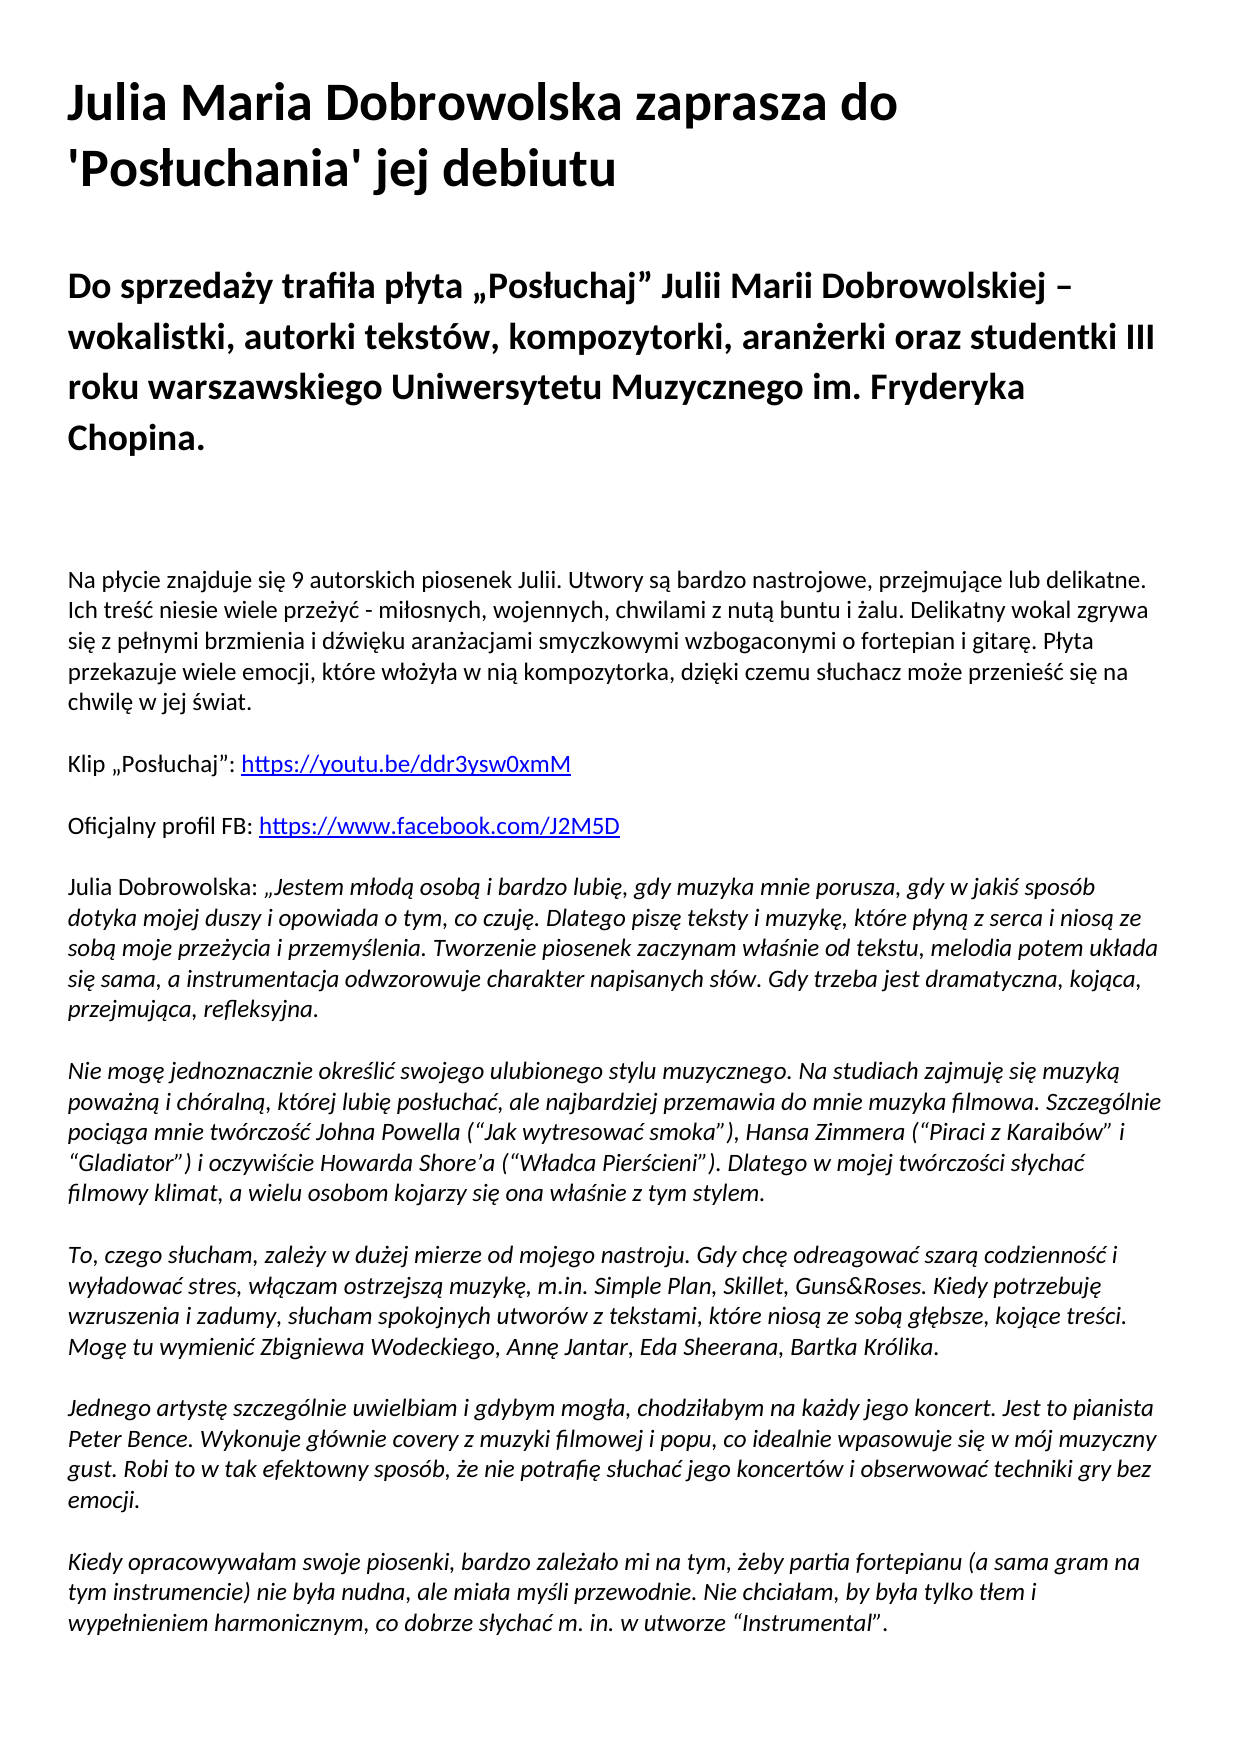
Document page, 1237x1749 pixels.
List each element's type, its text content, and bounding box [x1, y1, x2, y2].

text Julia Dobrowolska: „Jestem młodą osobą i bardzo lubię, gdy muzyka mnie porusza, gdy w jakiś sposób dotyka mojej duszy i opowiada o tym, co czuję. Dlatego piszę teksty i muzykę, które płyną z serca i niosą ze sobą moje przeżycia i przemyślenia. Tworzenie piosenek zaczynam właśnie od tekstu, melodia potem układa się sama, a instrumentacja odwzorowuje charakter napisanych słów. Gdy trzeba jest dramatyczna, kojąca, przejmująca, refleksyjna. [68, 872, 1169, 1024]
text Oficjalny profil FB: https://www.facebook.com/J2M5D [68, 810, 1169, 840]
text To, czego słucham, zależy w dużej mierze od mojego nastroju. Gdy chcę odreagować szarą codzienność i wyładować stres, włączam ostrzejszą muzykę, m.in. Simple Plan, Skillet, Guns&Roses. Kiedy potrzebuję wzruszenia i zadumy, słucham spokojnych utworów z tekstami, które niosą ze sobą głębsze, kojące treści. Mogę tu wymienić Zbigniewa Wodeckiego, Annę Jantar, Eda Sheerana, Bartka Królika. [68, 1239, 1169, 1361]
text Julia Maria Dobrowolska zaprasza do 'Posłuchania' jej debiutu [68, 68, 1169, 200]
text Jednego artystę szczególnie uwielbiam i gdybym mogła, chodziłabym na każdy jego koncert. Jest to pianista Peter Bence. Wykonuje głównie covery z muzyki filmowej i popu, co idealnie wpasowuje się w mój muzyczny gust. Robi to w tak efektowny sposób, że nie potrafię słuchać jego koncertów i obserwować techniki gry bez emocji. [68, 1393, 1169, 1515]
text Kiedy opracowywałam swoje piosenki, bardzo zależało mi na tym, żeby partia fortepianu (a sama gram na tym instrumencie) nie była nudna, ale miała myśli przewodnie. Nie chciałam, by była tylko tłem i wypełnieniem harmonicznym, co dobrze słychać m. in. w utworze “Instrumental”. [68, 1546, 1169, 1637]
text Klip „Posłuchaj”: https://youtu.be/ddr3ysw0xmM [68, 748, 1169, 778]
text Do sprzedaży trafiła płyta „Posłuchaj” Julii Marii Dobrowolskiej – wokalistki, autorki tekstów, kompozytorki, aranżerki oraz studentki III roku warszawskiego Uniwersytetu Muzycznego im. Fryderyka Chopina. [68, 262, 1169, 459]
text Na płycie znajduje się 9 autorskich piosenek Julii. Utwory są bardzo nastrojowe, przejmujące lub delikatne. Ich treść niesie wiele przeżyć - miłosnych, wojennych, chwilami z nutą buntu i żalu. Delikatny wokal zgrywa się z pełnymi brzmienia i dźwięku aranżacjami smyczkowymi wzbogaconymi o fortepian i gitarę. Płyta przekazuje wiele emocji, które włożyła w nią kompozytorka, dzięki czemu słuchacz może przenieść się na chwilę w jej świat. [68, 564, 1169, 717]
text Nie mogę jednoznacznie określić swojego ulubionego stylu muzycznego. Na studiach zajmuję się muzyką poważną i chóralną, której lubię posłuchać, ale najbardziej przemawia do mnie muzyka filmowa. Szczególnie pociąga mnie twórczość Johna Powella (“Jak wytresować smoka”), Hansa Zimmera (“Piraci z Karaibów” i “Gladiator”) i oczywiście Howarda Shore’a (“Władca Pierścieni”). Dlatego w mojej twórczości słychać filmowy klimat, a wielu osobom kojarzy się ona właśnie z tym stylem. [68, 1055, 1169, 1208]
